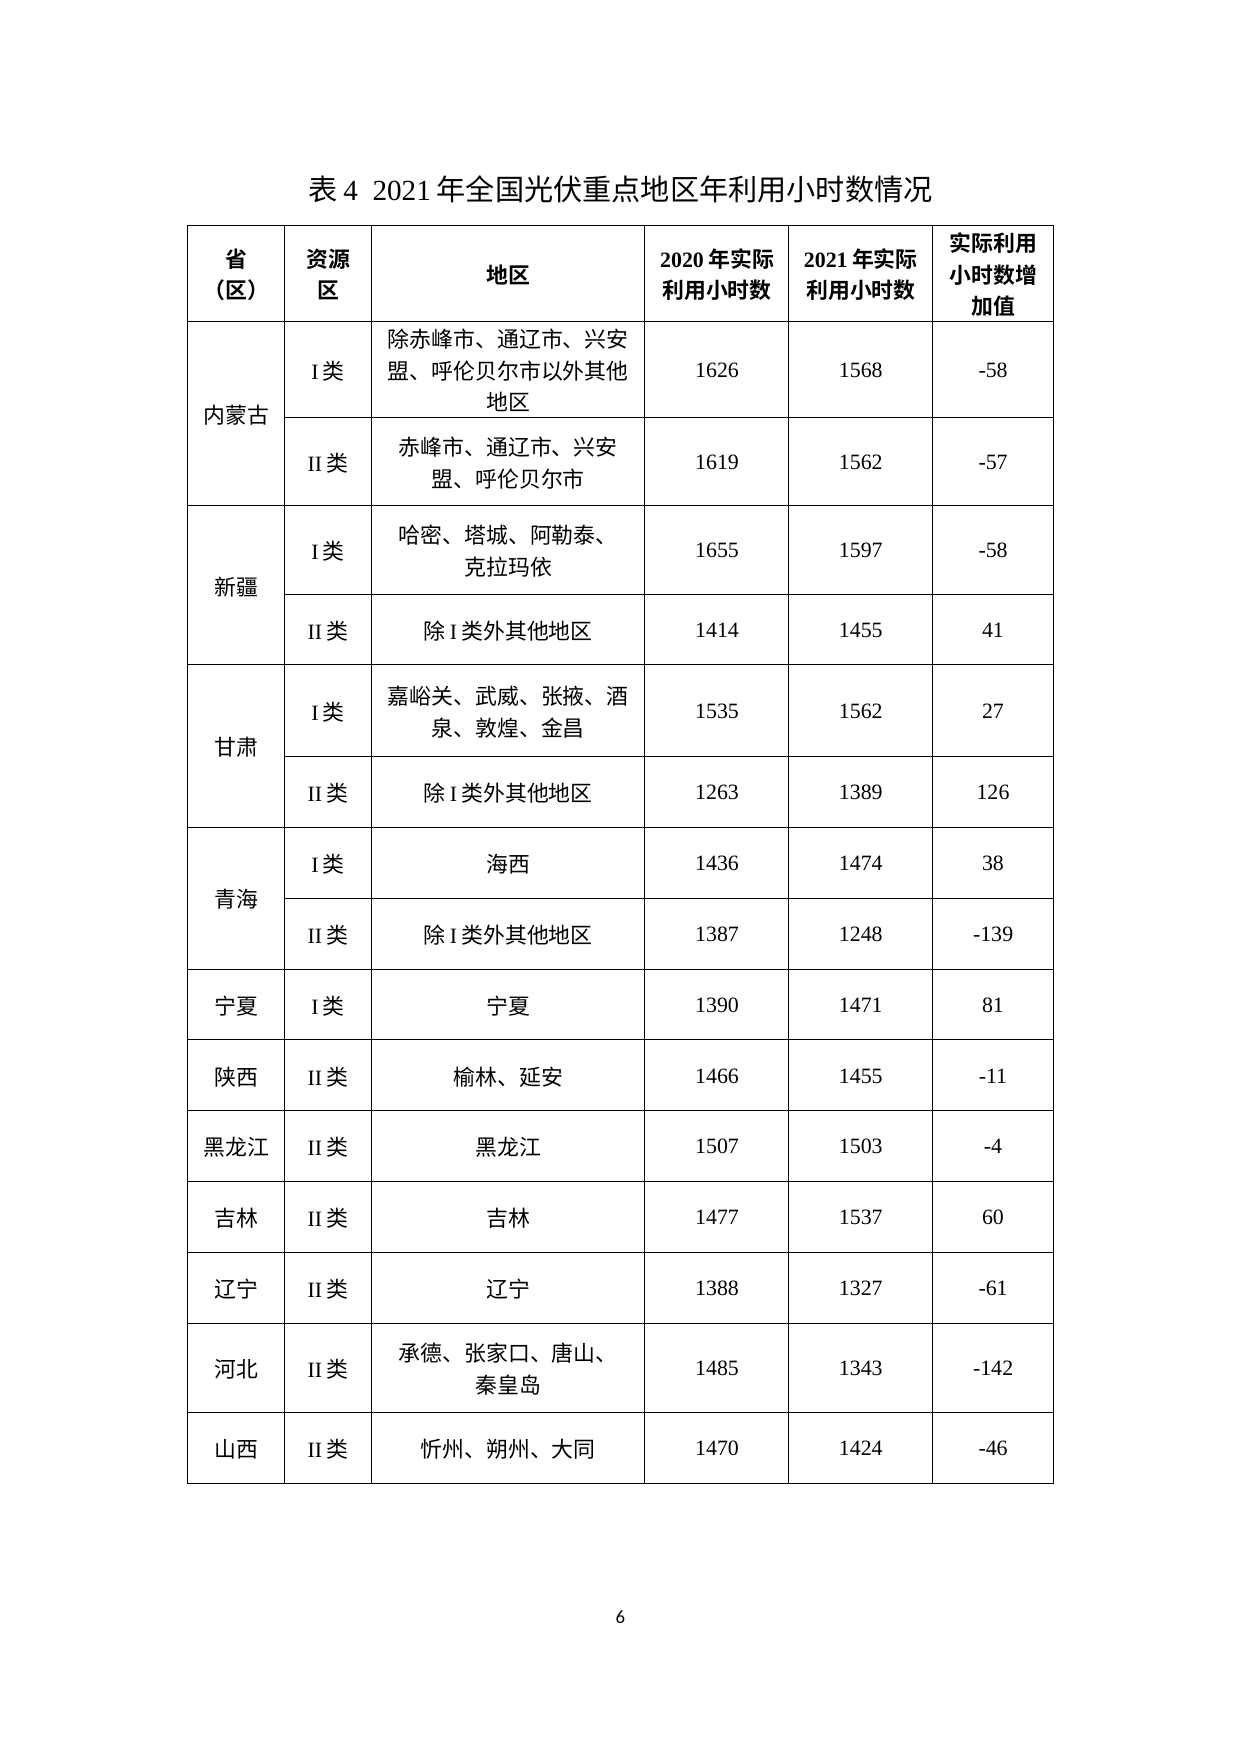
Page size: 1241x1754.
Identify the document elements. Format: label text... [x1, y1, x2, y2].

table_cell 1455 [789, 1040, 932, 1110]
table_cell 1390 [645, 970, 788, 1039]
table_cell 1424 [789, 1413, 932, 1483]
table_cell 除I类外其他地区 [372, 899, 644, 968]
table_cell 1507 [645, 1111, 788, 1181]
table_cell 赤峰市、通辽市、兴安盟、呼伦贝尔市 [372, 418, 644, 505]
table_cell 1503 [789, 1111, 932, 1181]
table_cell 1455 [789, 595, 932, 664]
table_cell II类 [285, 757, 371, 827]
table_cell 1562 [789, 665, 932, 756]
table_cell 除I类外其他地区 [372, 595, 644, 664]
table_cell 哈密、塔城、阿勒泰、 克拉玛依 [372, 506, 644, 593]
table_cell 1263 [645, 757, 788, 827]
table_cell -46 [933, 1413, 1053, 1483]
table_cell 辽宁 [188, 1253, 284, 1323]
table_cell 忻州、朔州、大同 [372, 1413, 644, 1483]
table_cell 1477 [645, 1182, 788, 1252]
table_cell I类 [285, 322, 371, 417]
table_cell 1327 [789, 1253, 932, 1323]
table_header 省（区） [188, 226, 284, 321]
table_cell 黑龙江 [372, 1111, 644, 1181]
table_cell 吉林 [372, 1182, 644, 1252]
table_cell 1655 [645, 506, 788, 593]
table_cell -58 [933, 322, 1053, 417]
table_cell 河北 [188, 1324, 284, 1412]
table_cell 1436 [645, 828, 788, 898]
table_cell I类 [285, 665, 371, 756]
table_cell II类 [285, 418, 371, 505]
table_header 2021年实际利用小时数 [789, 226, 932, 321]
table_cell 1626 [645, 322, 788, 417]
table_cell 辽宁 [372, 1253, 644, 1323]
table_cell 内蒙古 [188, 322, 284, 505]
table_cell -11 [933, 1040, 1053, 1110]
table_cell II类 [285, 1111, 371, 1181]
table_cell -58 [933, 506, 1053, 593]
table_cell 吉林 [188, 1182, 284, 1252]
table_cell 81 [933, 970, 1053, 1039]
table_cell 除赤峰市、通辽市、兴安盟、呼伦贝尔市以外其他地区 [372, 322, 644, 417]
table_cell 1414 [645, 595, 788, 664]
table_cell 黑龙江 [188, 1111, 284, 1181]
table_cell 27 [933, 665, 1053, 756]
table_cell 1485 [645, 1324, 788, 1412]
table_cell 甘肃 [188, 665, 284, 827]
table_cell 60 [933, 1182, 1053, 1252]
table_cell -139 [933, 899, 1053, 968]
table_cell 宁夏 [188, 970, 284, 1039]
table_cell -4 [933, 1111, 1053, 1181]
table_cell II类 [285, 1324, 371, 1412]
table_cell 1597 [789, 506, 932, 593]
table_cell 1388 [645, 1253, 788, 1323]
table_cell 1535 [645, 665, 788, 756]
table_cell 1562 [789, 418, 932, 505]
table_cell 1387 [645, 899, 788, 968]
table_cell 榆林、延安 [372, 1040, 644, 1110]
table_cell II类 [285, 1040, 371, 1110]
table_header 2020年实际利用小时数 [645, 226, 788, 321]
table_cell 126 [933, 757, 1053, 827]
table_header 实际利用小时数增加值 [933, 226, 1053, 321]
table_cell 1619 [645, 418, 788, 505]
table_cell -142 [933, 1324, 1053, 1412]
table_cell I类 [285, 828, 371, 898]
table_cell 1248 [789, 899, 932, 968]
table_cell 山西 [188, 1413, 284, 1483]
table_cell 1537 [789, 1182, 932, 1252]
table_cell I类 [285, 970, 371, 1039]
table_cell II类 [285, 1413, 371, 1483]
table_cell -61 [933, 1253, 1053, 1323]
table_cell I类 [285, 506, 371, 593]
table_cell 1466 [645, 1040, 788, 1110]
table_cell 1471 [789, 970, 932, 1039]
table_cell 1568 [789, 322, 932, 417]
table_cell 陕西 [188, 1040, 284, 1110]
table_cell 41 [933, 595, 1053, 664]
text 表4 2021年全国光伏重点地区年利用小时数情况 [187, 150, 1053, 212]
table_cell 1474 [789, 828, 932, 898]
table_cell II类 [285, 1182, 371, 1252]
table_cell 宁夏 [372, 970, 644, 1039]
table_cell 除I类外其他地区 [372, 757, 644, 827]
table_cell II类 [285, 595, 371, 664]
table_cell II类 [285, 899, 371, 968]
table_header 地区 [372, 226, 644, 321]
table_cell 1470 [645, 1413, 788, 1483]
table_header 资源区 [285, 226, 371, 321]
table_cell 38 [933, 828, 1053, 898]
table_cell 嘉峪关、武威、张掖、酒泉、敦煌、金昌 [372, 665, 644, 756]
table_cell 1389 [789, 757, 932, 827]
table_cell -57 [933, 418, 1053, 505]
table_cell 1343 [789, 1324, 932, 1412]
table_cell 承德、张家口、唐山、 秦皇岛 [372, 1324, 644, 1412]
table_cell II类 [285, 1253, 371, 1323]
table_cell 新疆 [188, 506, 284, 664]
table_cell 海西 [372, 828, 644, 898]
table_cell 青海 [188, 828, 284, 968]
